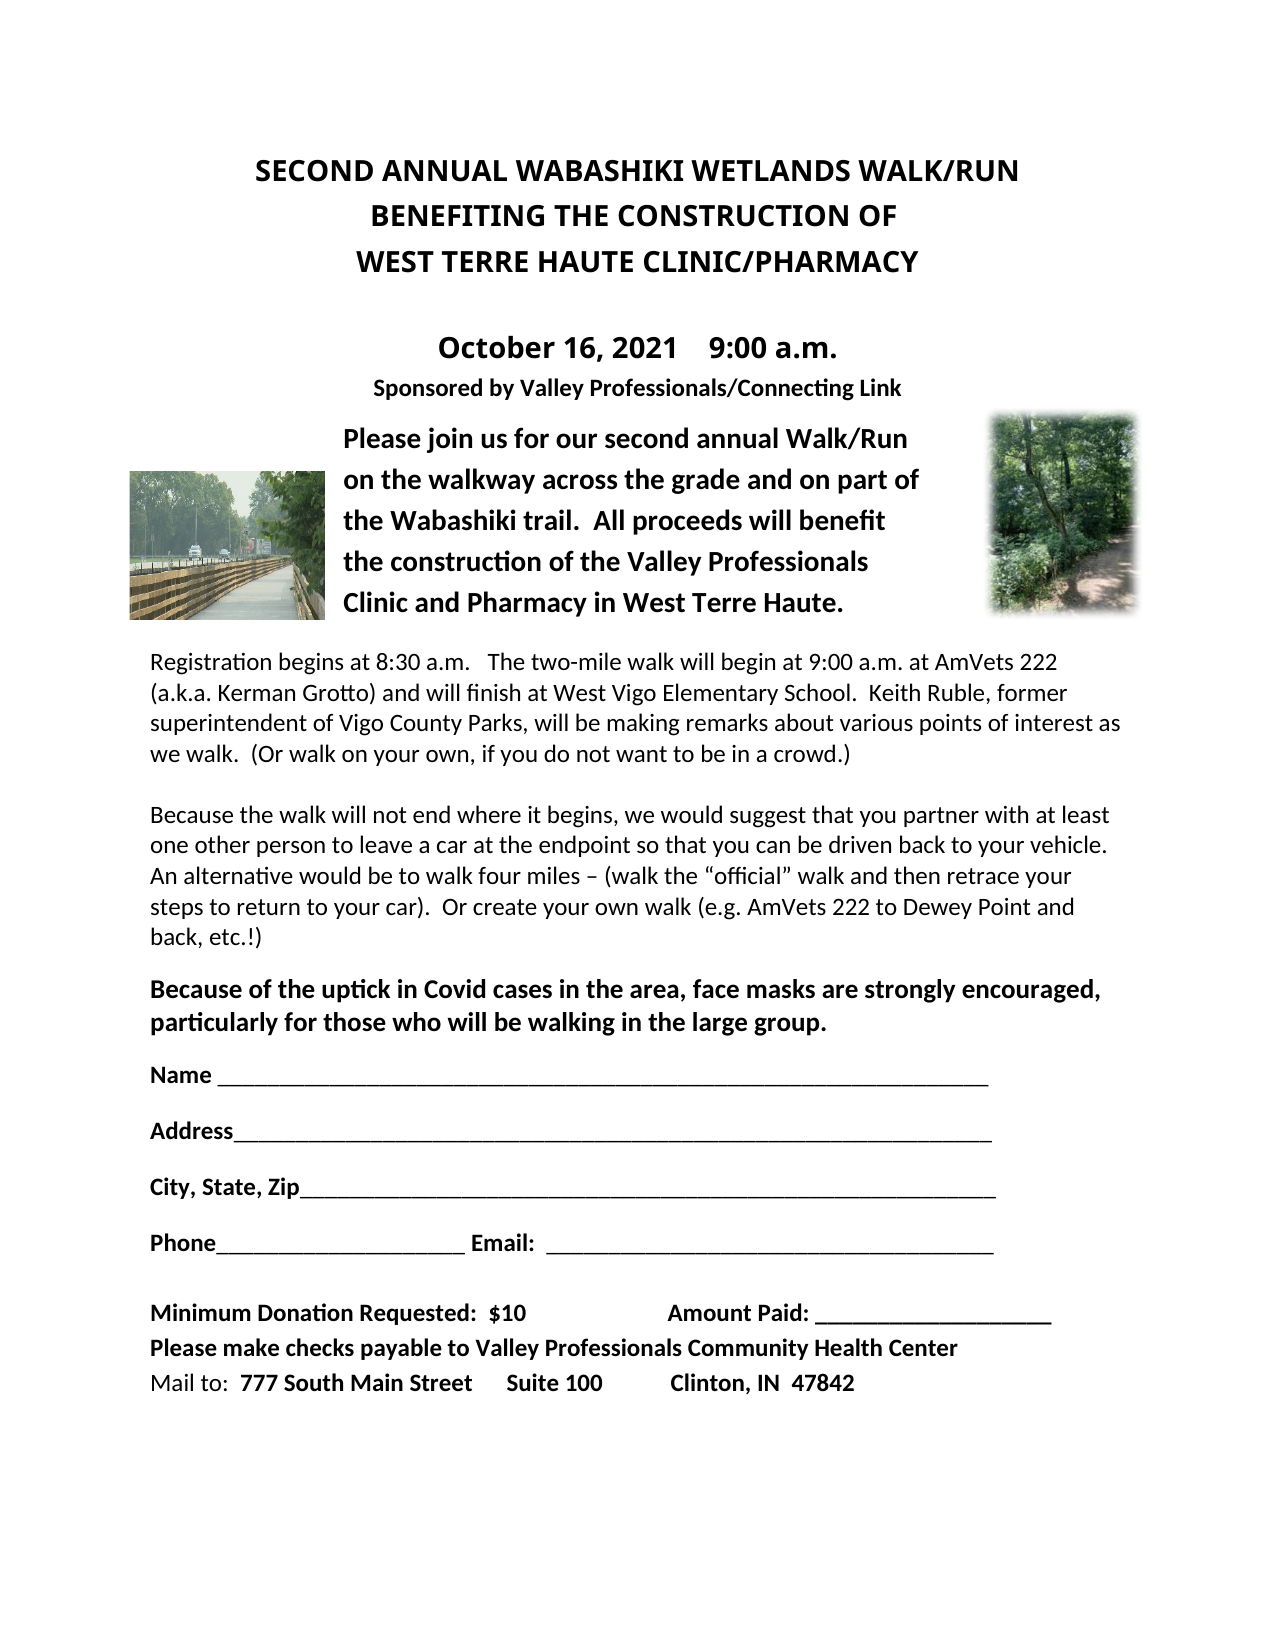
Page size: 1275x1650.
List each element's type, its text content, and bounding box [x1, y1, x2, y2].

text Because of the uptick in Covid cases in the area, face masks are strongly encouraged, particularly for those who will be walking in the large group. [150, 973, 1125, 1039]
text City, State, Zip________________________________________________________ [150, 1171, 1125, 1202]
picture [999, 423, 1127, 604]
text Address_____________________________________________________________ [150, 1115, 1125, 1146]
text Phone____________________ Email: ____________________________________ Minimum Donation Requested: $10 Amount Paid: ___________________ Please make checks payable to Valley Professionals Community Health Center Mail to: 777 South Main Street Suite 100 Clinton, IN 47842 [150, 1227, 1125, 1430]
text Name ______________________________________________________________ [150, 1059, 1125, 1090]
text SECOND ANNUAL WABASHIKI WETLANDS WALK/RUN BENEFITING THE CONSTRUCTION OF WEST TERRE HAUTE CLINIC/PHARMACY October 16, 2021 9:00 a.m. Sponsored by Valley Professionals/Connecting Link [150, 150, 1125, 402]
text Registration begins at 8:30 a.m. The two-mile walk will begin at 9:00 a.m. at AmVets 222 (a.k.a. Kerman Grotto) and will finish at West Vigo Elementary School. Keith Ruble, former superintendent of Vigo County Parks, will be making remarks about various points of interest as we walk. (Or walk on your own, if you do not want to be in a crowd.) Because the walk will not end where it begins, we would suggest that you partner with at least one other person to leave a car at the endpoint so that you can be driven back to your vehicle. An alternative would be to walk four miles – (walk the “official” walk and then retrace your steps to return to your car). Or create your own walk (e.g. AmVets 222 to Dewey Point and back, etc.!) [150, 428, 1125, 952]
picture [128, 471, 325, 619]
